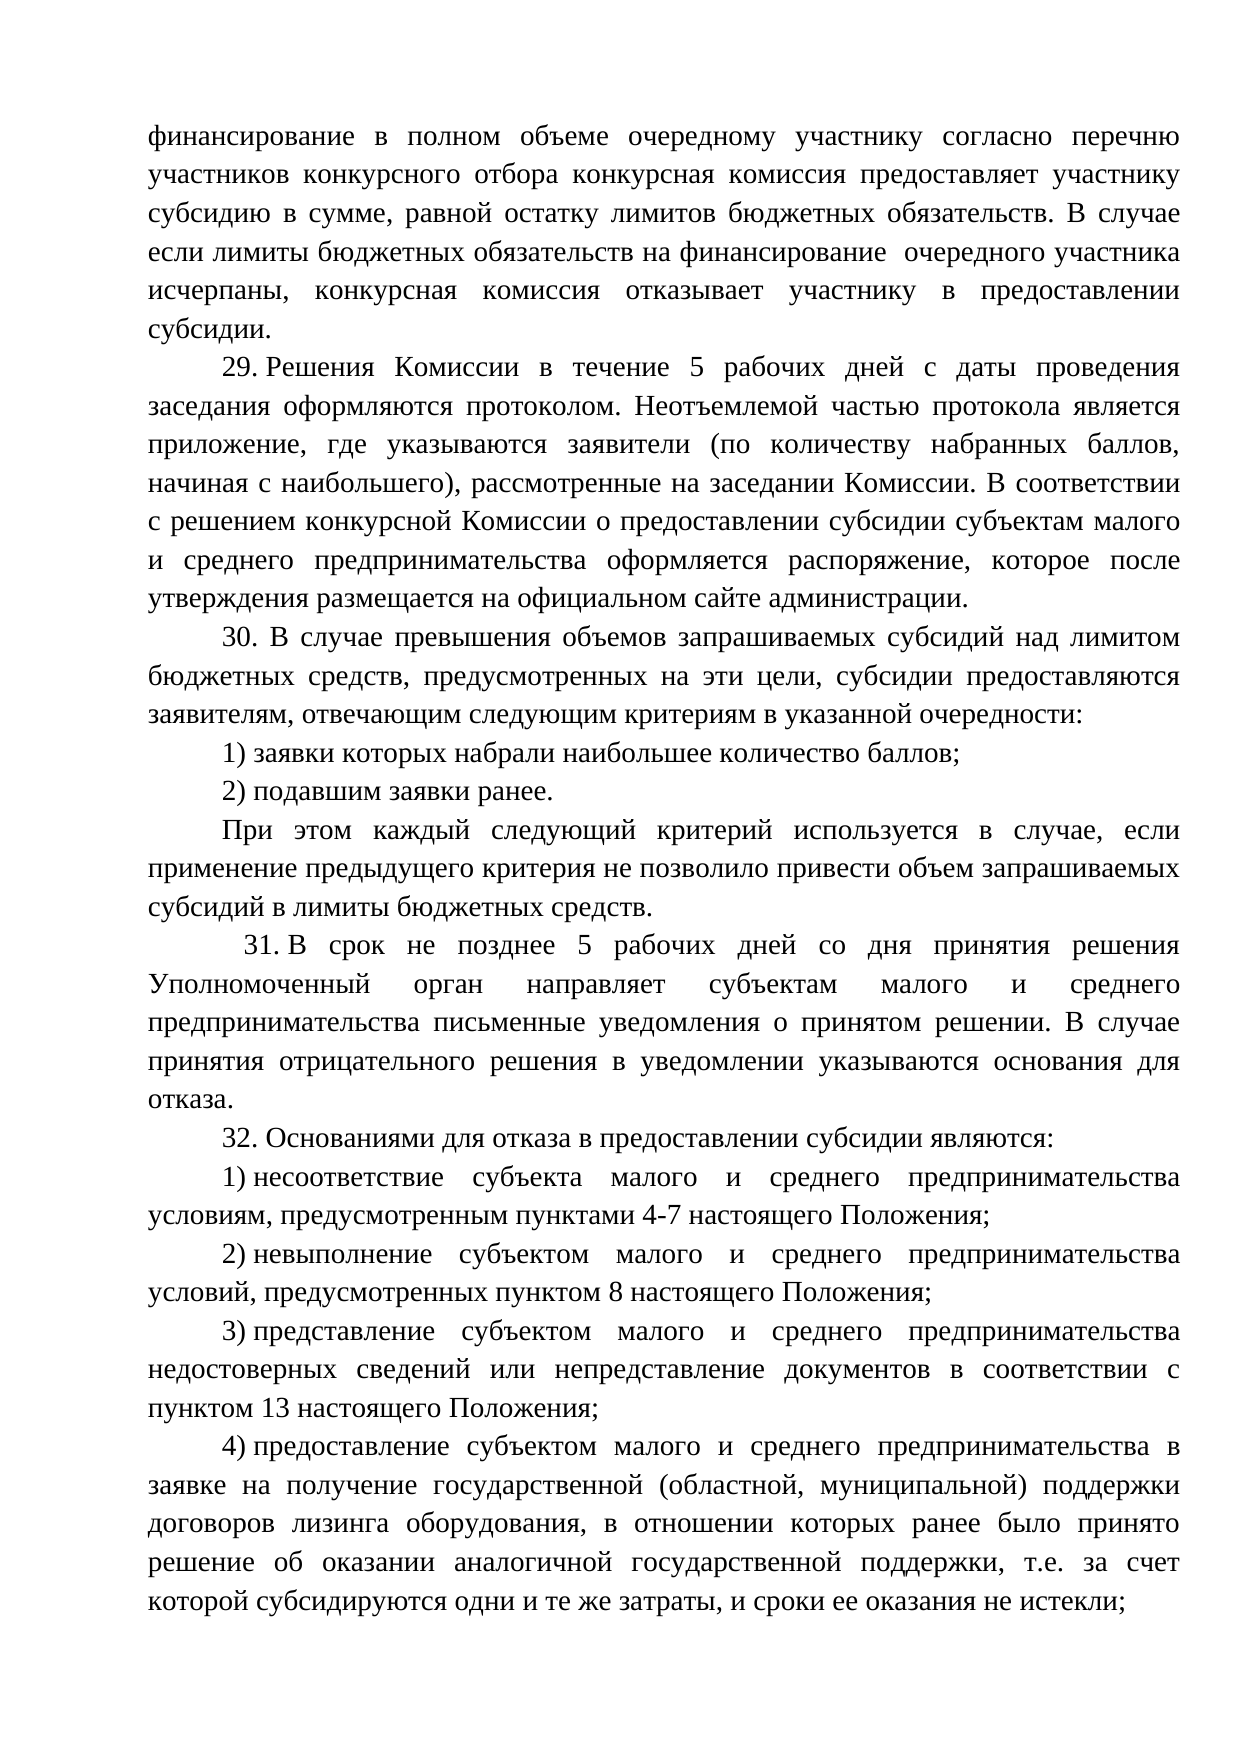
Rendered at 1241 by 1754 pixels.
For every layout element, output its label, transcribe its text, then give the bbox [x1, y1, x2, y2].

text 1) несоответствие субъекта малого и среднего предпринимательства условиям, предусмотренным пунктами 4-7 настоящего Положения; [148, 1159, 1181, 1231]
text 32. Основаниями для отказа в предоставлении субсидии являются: [148, 1120, 1181, 1154]
text 1) заявки которых набрали наибольшее количество баллов; [148, 735, 1181, 768]
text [148, 118, 1181, 344]
text 30. В случае превышения объемов запрашиваемых субсидий над лимитом бюджетных средств, предусмотренных на эти цели, субсидии предоставляются заявителям, отвечающим следующим критериям в указанной очередности: [148, 619, 1181, 730]
text 2) подавшим заявки ранее. [148, 773, 1181, 807]
text При этом каждый следующий критерий используется в случае, если применение предыдущего критерия не позволило привести объем запрашиваемых субсидий в лимиты бюджетных средств. [148, 812, 1181, 922]
text 2) невыполнение субъектом малого и среднего предпринимательства условий, предусмотренных пунктом 8 настоящего Положения; [148, 1236, 1181, 1308]
text 29. Решения Комиссии в течение 5 рабочих дней с даты проведения заседания оформляются протоколом. Неотъемлемой частью протокола является приложение, где указываются заявители (по количеству набранных баллов, начиная с наибольшего), рассмотренные на заседании Комиссии. В соответствии с решением конкурсной Комиссии о предоставлении субсидии субъектам малого и среднего предпринимательства оформляется распоряжение, которое после утверждения размещается на официальном сайте администрации. [148, 349, 1181, 614]
text 4) предоставление субъектом малого и среднего предпринимательства в заявке на получение государственной (областной, муниципальной) поддержки договоров лизинга оборудования, в отношении которых ранее было принято решение об оказании аналогичной государственной поддержки, т.е. за счет которой субсидируются одни и те же затраты, и сроки ее оказания не истекли; [148, 1428, 1181, 1616]
text 31. В срок не позднее 5 рабочих дней со дня принятия решения Уполномоченный орган направляет субъектам малого и среднего предпринимательства письменные уведомления о принятом решении. В случае принятия отрицательного решения в уведомлении указываются основания для отказа. [148, 927, 1181, 1115]
text 3) представление субъектом малого и среднего предпринимательства недостоверных сведений или непредставление документов в соответствии с пунктом 13 настоящего Положения; [148, 1313, 1181, 1423]
